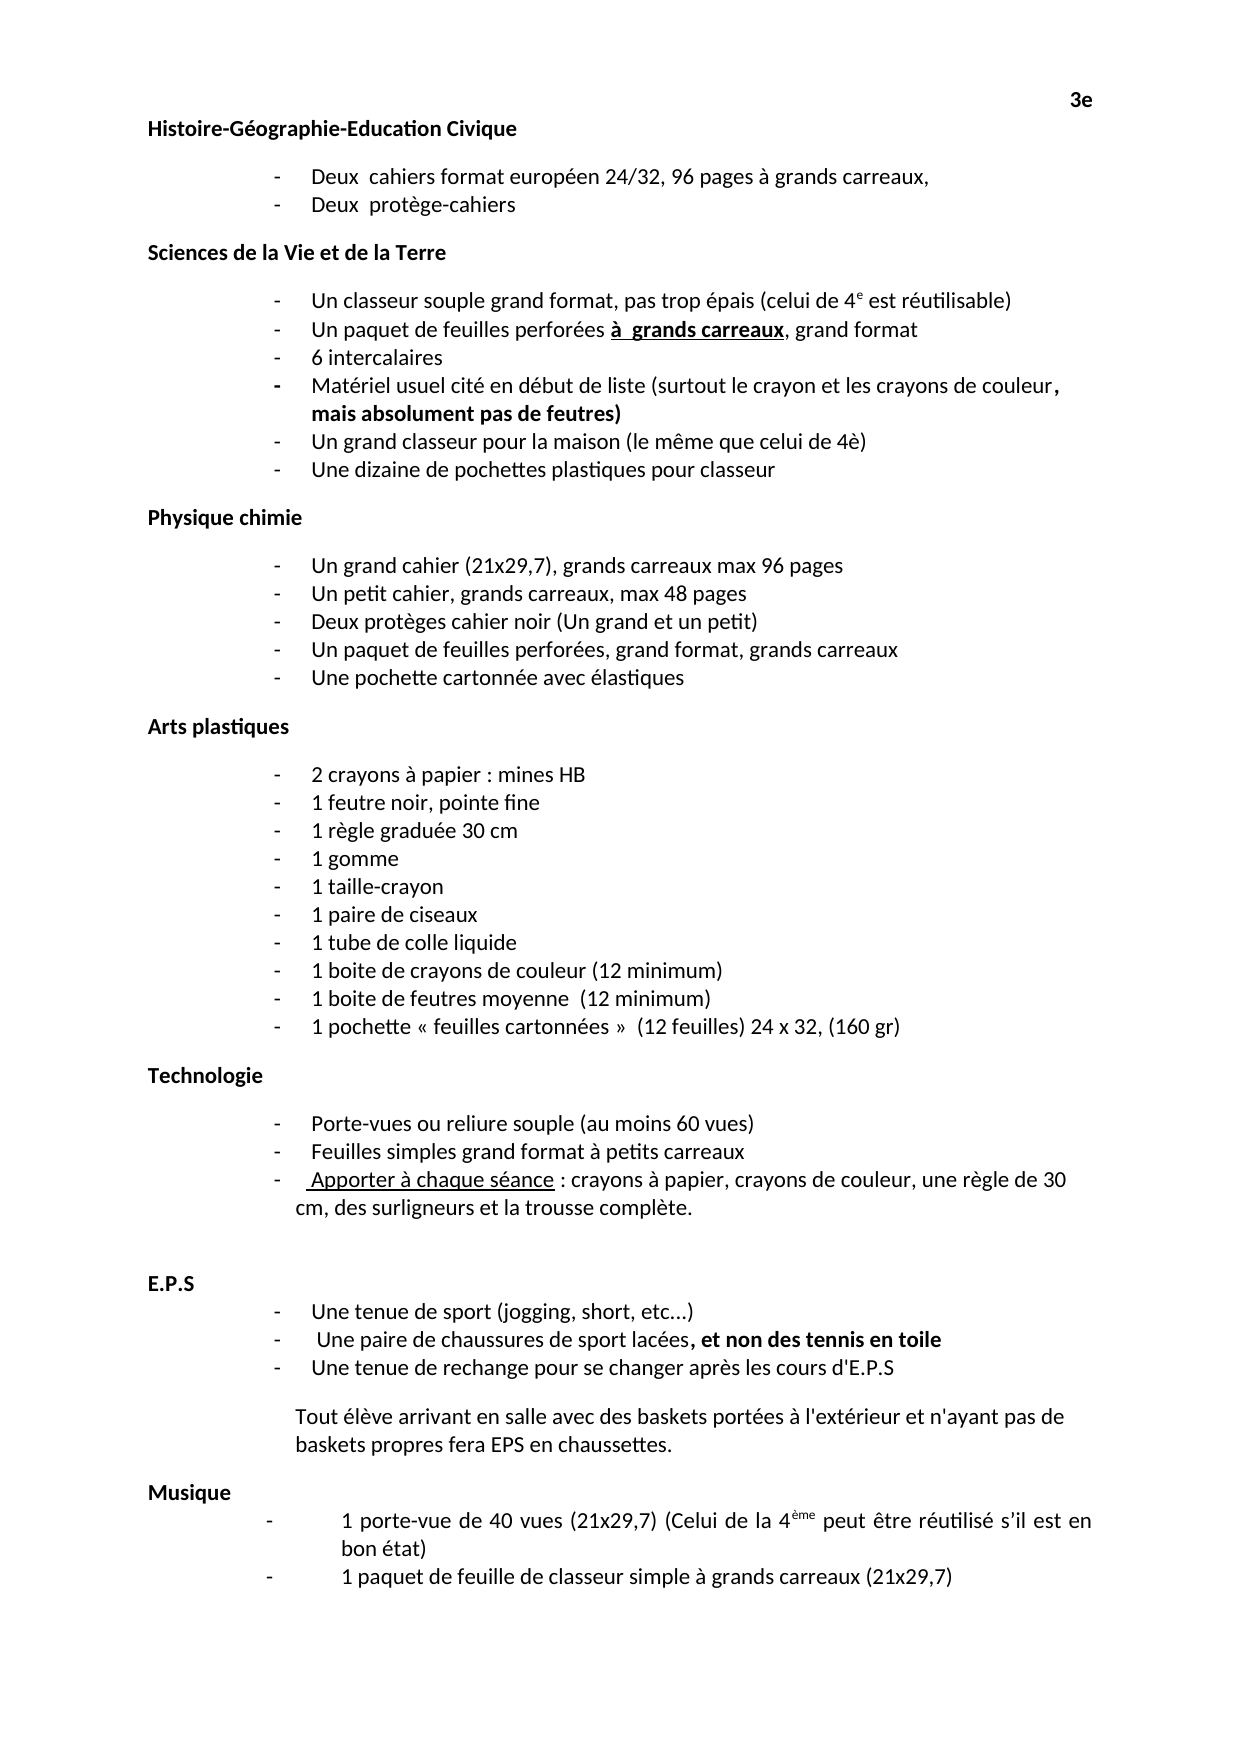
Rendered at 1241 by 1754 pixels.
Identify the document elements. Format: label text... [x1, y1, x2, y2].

list 1 paire de ciseaux [274, 900, 1093, 928]
list Un grand cahier (21x29,7), grands carreaux max 96 pages [274, 551, 1093, 579]
list Une paire de chaussures de sport lacées, et non des tennis en toile [274, 1326, 1093, 1353]
list Un paquet de feuilles perforées, grand format, grands carreaux [274, 636, 1093, 663]
list 1 porte-vue de 40 vues (21x29,7) (Celui de la 4ème peut être réutilisé s’il est en bon état) [266, 1506, 1093, 1562]
list Deux protège-cahiers [274, 190, 1093, 218]
text Sciences de et de [148, 238, 1093, 266]
list Un grand classeur pour la maison (le même que celui de 4è) [274, 427, 1093, 455]
list Un paquet de feuilles perforées à grands carreaux, grand format [274, 315, 1093, 343]
text Histoire-Géographie-Education Civique [148, 114, 1093, 142]
list Un classeur souple grand format, pas trop épais (celui de 4e est réutilisable) [274, 287, 1093, 315]
list Une tenue de sport (jogging, short, etc...) [274, 1297, 1093, 1326]
list 1 boite de feutres moyenne (12 minimum) [274, 984, 1093, 1012]
list 2 crayons à papier : mines HB [274, 760, 1093, 788]
text E.P.S [148, 1269, 1093, 1297]
list 1 tube de colle liquide [274, 928, 1093, 956]
list Une dizaine de pochettes plastiques pour classeur [274, 455, 1093, 483]
list Une pochette cartonnée avec élastiques [274, 663, 1093, 692]
list Porte-vues ou reliure souple (au moins 60 vues) [274, 1109, 1093, 1137]
list Un petit cahier, grands carreaux, max 48 pages [274, 579, 1093, 607]
list 1 boite de crayons de couleur (12 minimum) [274, 956, 1093, 984]
text Arts plastiques [148, 712, 1093, 740]
text Tout élève arrivant en salle avec des baskets portées à l'extérieur et n'ayant pas de baskets propres fera EPS en chaussettes. [266, 1402, 1093, 1458]
text 3e [148, 86, 1093, 114]
list Deux cahiers format européen 24/32, 96 pages à grands carreaux, [274, 162, 1093, 190]
list 6 intercalaires [274, 343, 1093, 371]
list Deux protèges cahier noir (Un grand et un petit) [274, 607, 1093, 636]
list 1 pochette « feuilles cartonnées » (12 feuilles) 24 x 32, (160 gr) [274, 1012, 1093, 1040]
list 1 paquet de feuille de classeur simple à grands carreaux (21x29,7) [266, 1562, 1093, 1590]
list 1 gomme [274, 844, 1093, 872]
list Apporter à chaque séance : crayons à papier, crayons de couleur, une règle de , des surligneurs et la trousse complète. [274, 1165, 1093, 1221]
list 1 taille-crayon [274, 872, 1093, 900]
list Une tenue de rechange pour se changer après les cours d'E.P.S [274, 1353, 1093, 1382]
text Physique chimie [148, 503, 1093, 531]
list Matériel usuel cité en début de liste (surtout le crayon et les crayons de couleur, mais absolument pas de feutres) [274, 371, 1093, 427]
text Musique [148, 1478, 1093, 1506]
list 1 règle graduée 30 cm [274, 816, 1093, 844]
list 1 feutre noir, pointe fine [274, 788, 1093, 816]
list Feuilles simples grand format à petits carreaux [274, 1137, 1093, 1165]
text Technologie [148, 1061, 1093, 1089]
